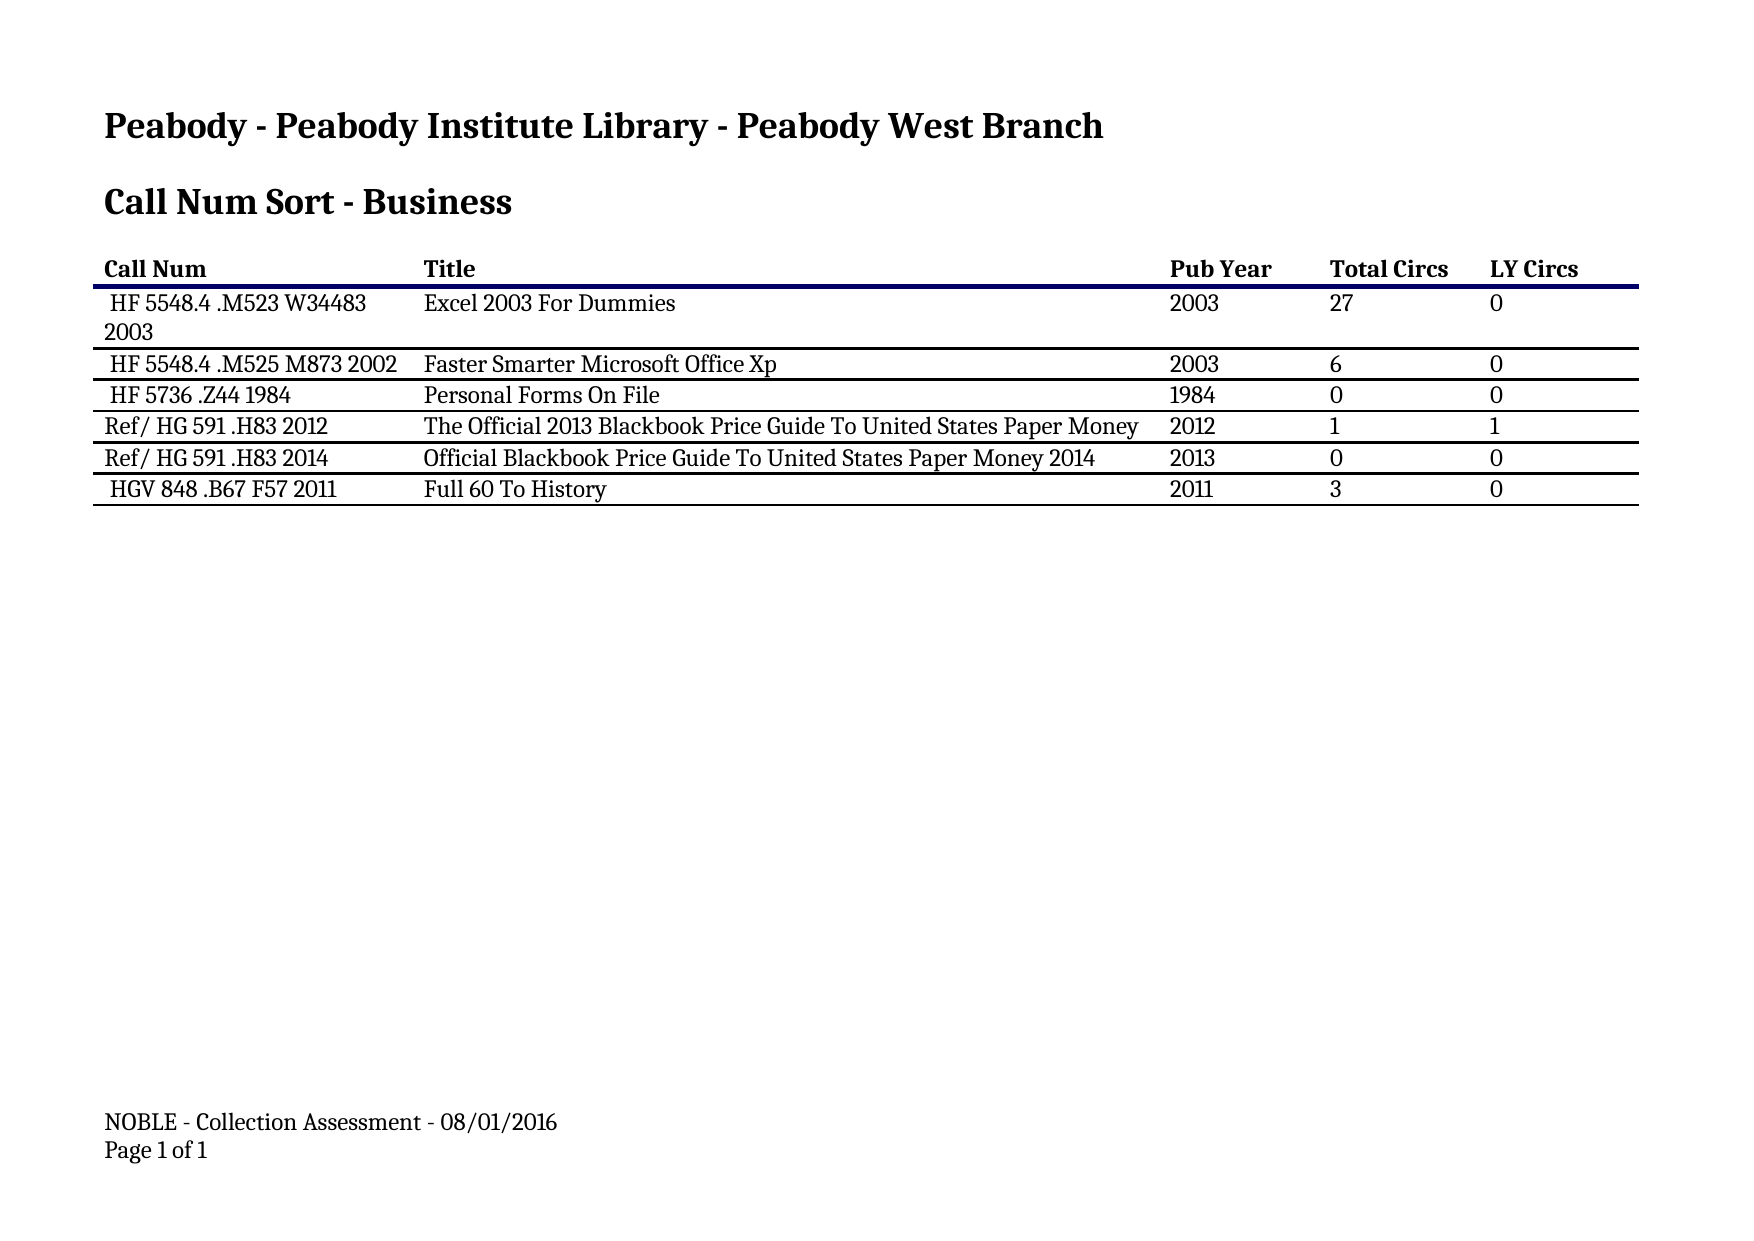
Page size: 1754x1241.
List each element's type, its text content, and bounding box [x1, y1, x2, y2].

table_cell 0 [1479, 350, 1638, 378]
table_cell HGV 848 .B67 F57 2011 [93, 475, 412, 504]
table_cell 2003 [1159, 350, 1319, 378]
table_cell HF 5736 .Z44 1984 [93, 381, 412, 409]
table_cell 2011 [1159, 475, 1319, 504]
table_cell 0 [1479, 381, 1638, 409]
table_cell 2013 [1159, 444, 1319, 472]
table_cell 1 [1319, 412, 1478, 441]
table_cell Ref/ HG 591 .H83 2012 [93, 412, 412, 441]
table_cell 0 [1479, 289, 1638, 347]
text Peabody - Peabody Institute Library - Peabody West Branch [104, 105, 1650, 148]
table_header Pub Year [1159, 255, 1319, 284]
table_header Total Circs [1319, 255, 1478, 284]
table_cell Personal Forms On File [413, 381, 1159, 409]
table_cell The Official 2013 Blackbook Price Guide To United States Paper Money [413, 412, 1159, 441]
table_cell Ref/ HG 591 .H83 2014 [93, 444, 412, 472]
table_cell 0 [1479, 444, 1638, 472]
table_cell 0 [1319, 444, 1478, 472]
table_cell HF 5548.4 .M525 M873 2002 [93, 350, 412, 378]
table_cell 2003 [1159, 289, 1319, 347]
table_cell 6 [1319, 350, 1478, 378]
table_header Title [413, 255, 1159, 284]
table_header Call Num [93, 255, 412, 284]
table_cell 0 [1479, 475, 1638, 504]
table_header LY Circs [1479, 255, 1638, 284]
table_cell Excel 2003 For Dummies [413, 289, 1159, 347]
table_cell 2012 [1159, 412, 1319, 441]
text Call Num Sort - Business [104, 181, 1650, 224]
table_cell HF 5548.4 .M523 W34483 2003 [93, 289, 412, 347]
table_cell Official Blackbook Price Guide To United States Paper Money 2014 [413, 444, 1159, 472]
table_cell 1984 [1159, 381, 1319, 409]
table_cell Faster Smarter Microsoft Office Xp [413, 350, 1159, 378]
table_cell 0 [1319, 381, 1478, 409]
table_cell 3 [1319, 475, 1478, 504]
table_cell 1 [1479, 412, 1638, 441]
table_cell Full 60 To History [413, 475, 1159, 504]
table_cell 27 [1319, 289, 1478, 347]
